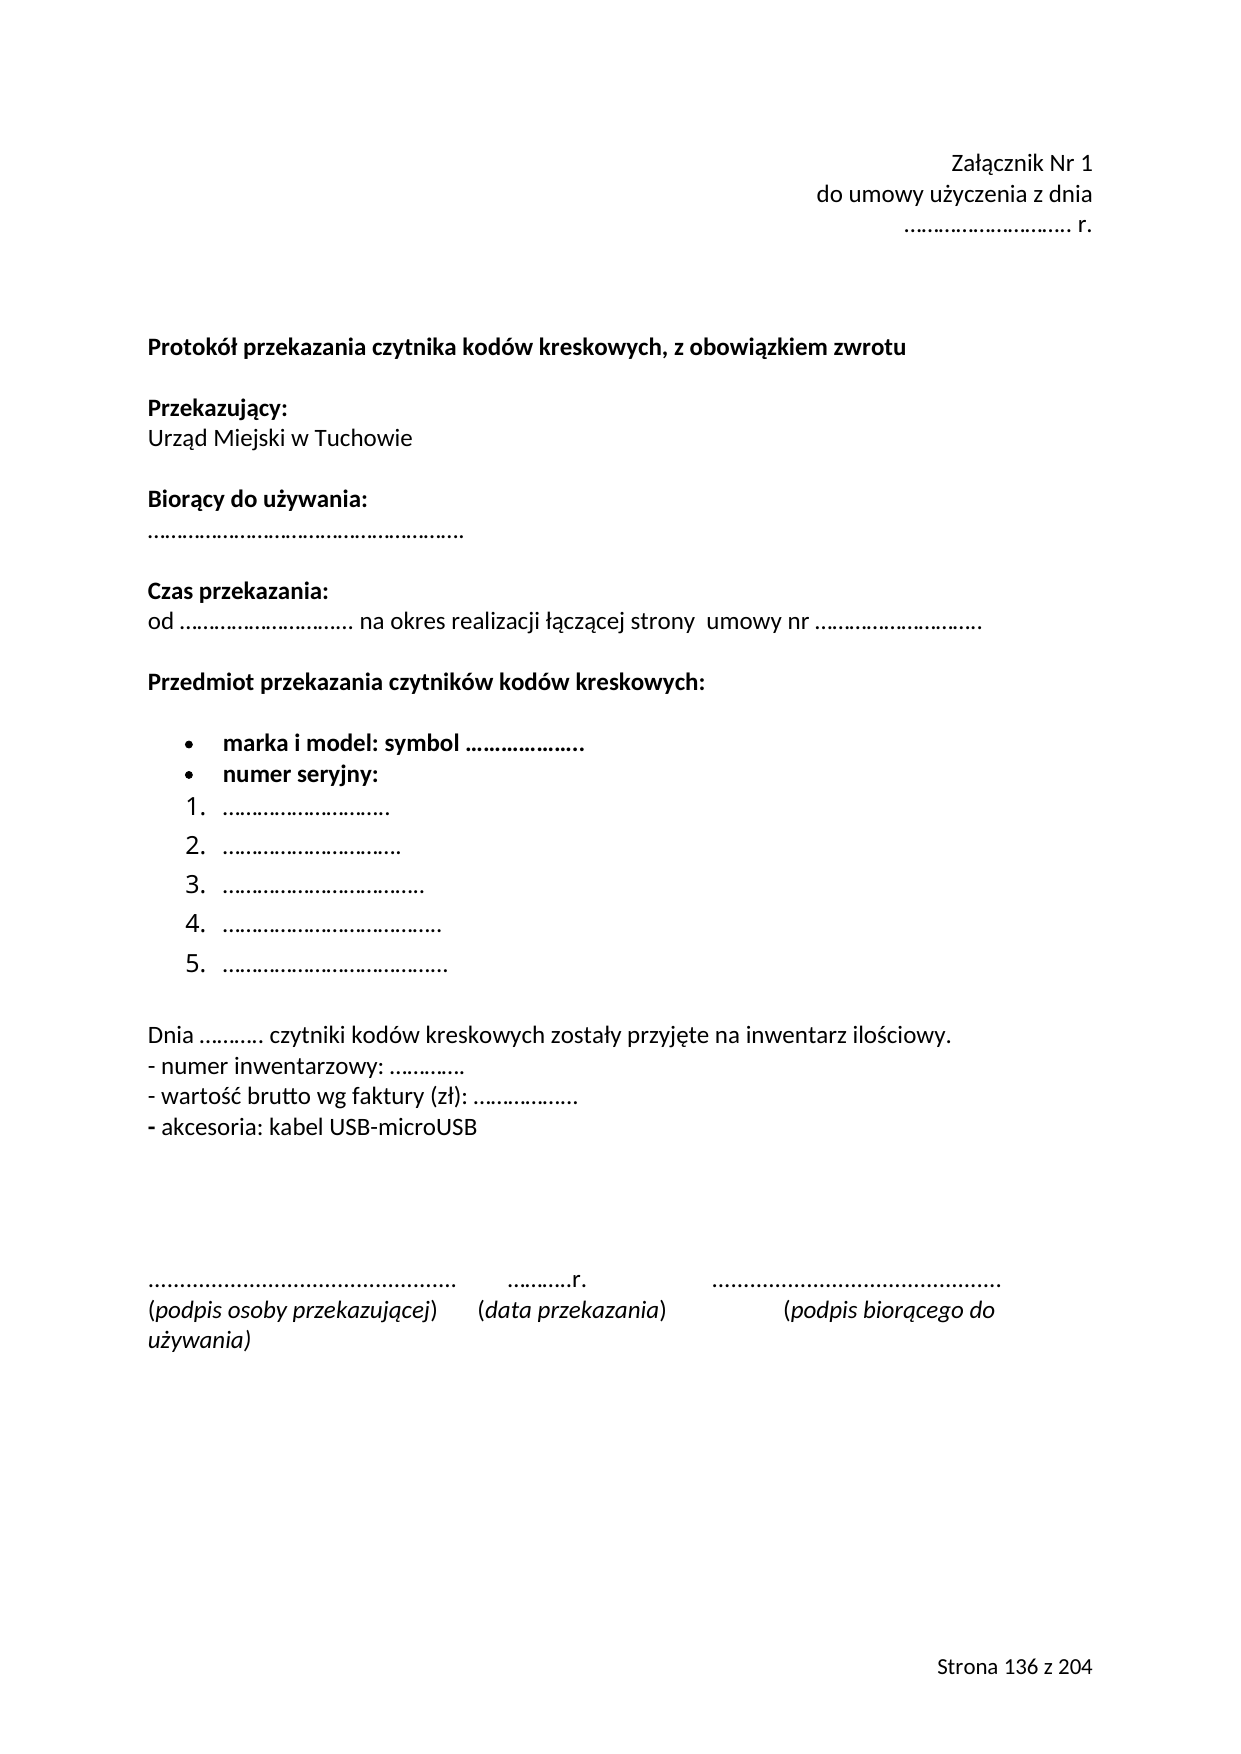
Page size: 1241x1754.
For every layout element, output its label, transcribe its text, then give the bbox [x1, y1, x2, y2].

list …………………………. [185, 828, 1093, 862]
text Urząd Miejski w Tuchowie [148, 422, 1093, 453]
text Przekazujący: [148, 392, 1093, 422]
text Dnia ……….. czytniki kodów kreskowych zostały przyjęte na inwentarz ilościowy. - numer inwentarzowy: …………. [148, 1019, 1093, 1080]
text - wartość brutto wg faktury (zł): ……………... [148, 1080, 1093, 1111]
text ................................................. ………..r. .............................................. [148, 1263, 1093, 1294]
text ………………………………………………. [148, 514, 1093, 544]
text od ………………………... na okres realizacji łączącej strony umowy nr ……………………….. [148, 605, 1093, 636]
list ……………………….. [185, 788, 1093, 823]
text Czas przekazania: [148, 575, 1093, 605]
text (podpis osoby przekazującej) (data przekazania) (podpis biorącego do używania) [148, 1294, 1093, 1355]
text Załącznik Nr 1 [148, 148, 1093, 178]
list …………………………….. [185, 867, 1093, 901]
text Przedmiot przekazania czytników kodów kreskowych: [148, 666, 1093, 697]
list ………………………………... [185, 945, 1093, 979]
text do umowy użyczenia z dnia ……………………….. r. [738, 178, 1093, 239]
text Protokół przekazania czytnika kodów kreskowych, z obowiązkiem zwrotu [148, 331, 1093, 361]
list marka i model: symbol ……………….. [185, 727, 1093, 758]
list ……………………………….. [185, 906, 1093, 940]
text - akcesoria: kabel USB-microUSB [148, 1111, 1093, 1141]
list numer seryjny: [185, 758, 1093, 788]
text Biorący do używania: [148, 483, 1093, 514]
